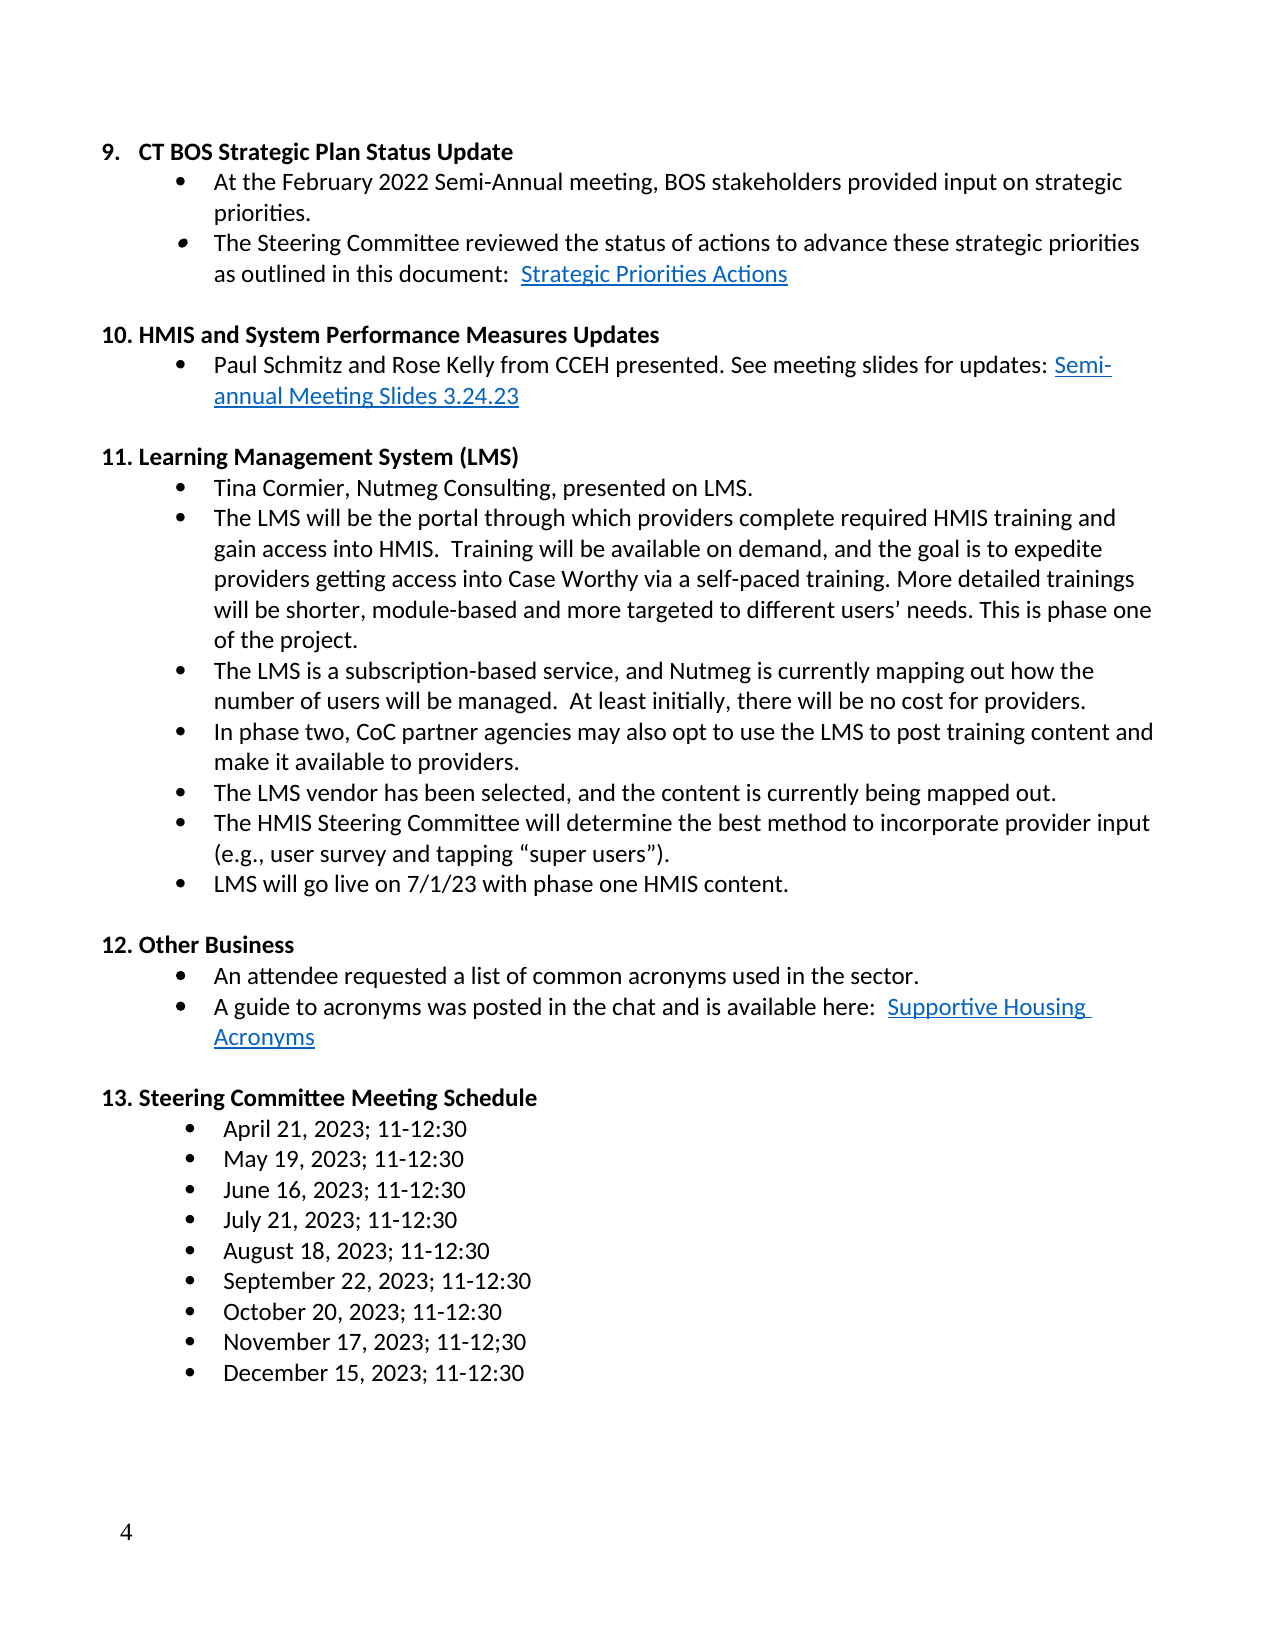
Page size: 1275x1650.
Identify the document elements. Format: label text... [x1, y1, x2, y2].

list The LMS vendor has been selected, and the content is currently being mapped out. [176, 777, 1155, 807]
list May 19, 2023; 11-12:30 [186, 1143, 1155, 1174]
list HMIS and System Performance Measures Updates [101, 319, 1155, 350]
list CT BOS Strategic Plan Status Update [101, 136, 1155, 167]
list October 20, 2023; 11-12:30 [186, 1296, 1155, 1326]
list A guide to acronyms was posted in the chat and is available here: Supportive Housing Acronyms [176, 991, 1155, 1052]
list The HMIS Steering Committee will determine the best method to incorporate provider input (e.g., user survey and tapping “super users”). [176, 807, 1155, 868]
list July 21, 2023; 11-12:30 [186, 1204, 1155, 1235]
list Paul Schmitz and Rose Kelly from CCEH presented. See meeting slides for updates: Semi-annual Meeting Slides 3.24.23 [176, 350, 1155, 411]
list April 21, 2023; 11-12:30 [186, 1113, 1155, 1143]
list November 17, 2023; 11-12;30 [186, 1326, 1155, 1357]
list December 15, 2023; 11-12:30 [186, 1357, 1155, 1387]
list An attendee requested a list of common acronyms used in the sector. [176, 960, 1155, 991]
list August 18, 2023; 11-12:30 [186, 1235, 1155, 1265]
list Other Business [101, 929, 1155, 960]
list At the February 2022 Semi-Annual meeting, BOS stakeholders provided input on strategic priorities. [176, 167, 1155, 228]
list In phase two, CoC partner agencies may also opt to use the LMS to post training content and make it available to providers. [176, 716, 1155, 777]
list Steering Committee Meeting Schedule [101, 1082, 1155, 1113]
list June 16, 2023; 11-12:30 [186, 1174, 1155, 1204]
list September 22, 2023; 11-12:30 [186, 1265, 1155, 1296]
list Learning Management System (LMS) [101, 441, 1155, 472]
list The Steering Committee reviewed the status of actions to advance these strategic priorities as outlined in this document: Strategic Priorities Actions [176, 228, 1155, 289]
list LMS will go live on 7/1/23 with phase one HMIS content. [176, 868, 1155, 899]
list Tina Cormier, Nutmeg Consulting, presented on LMS. [176, 472, 1155, 502]
list The LMS is a subscription-based service, and Nutmeg is currently mapping out how the number of users will be managed. At least initially, there will be no cost for providers. [176, 655, 1155, 716]
list The LMS will be the portal through which providers complete required HMIS training and gain access into HMIS. Training will be available on demand, and the goal is to expedite providers getting access into Case Worthy via a self-paced training. More detailed trainings will be shorter, module-based and more targeted to different users’ needs. This is phase one of the project. [176, 502, 1155, 655]
